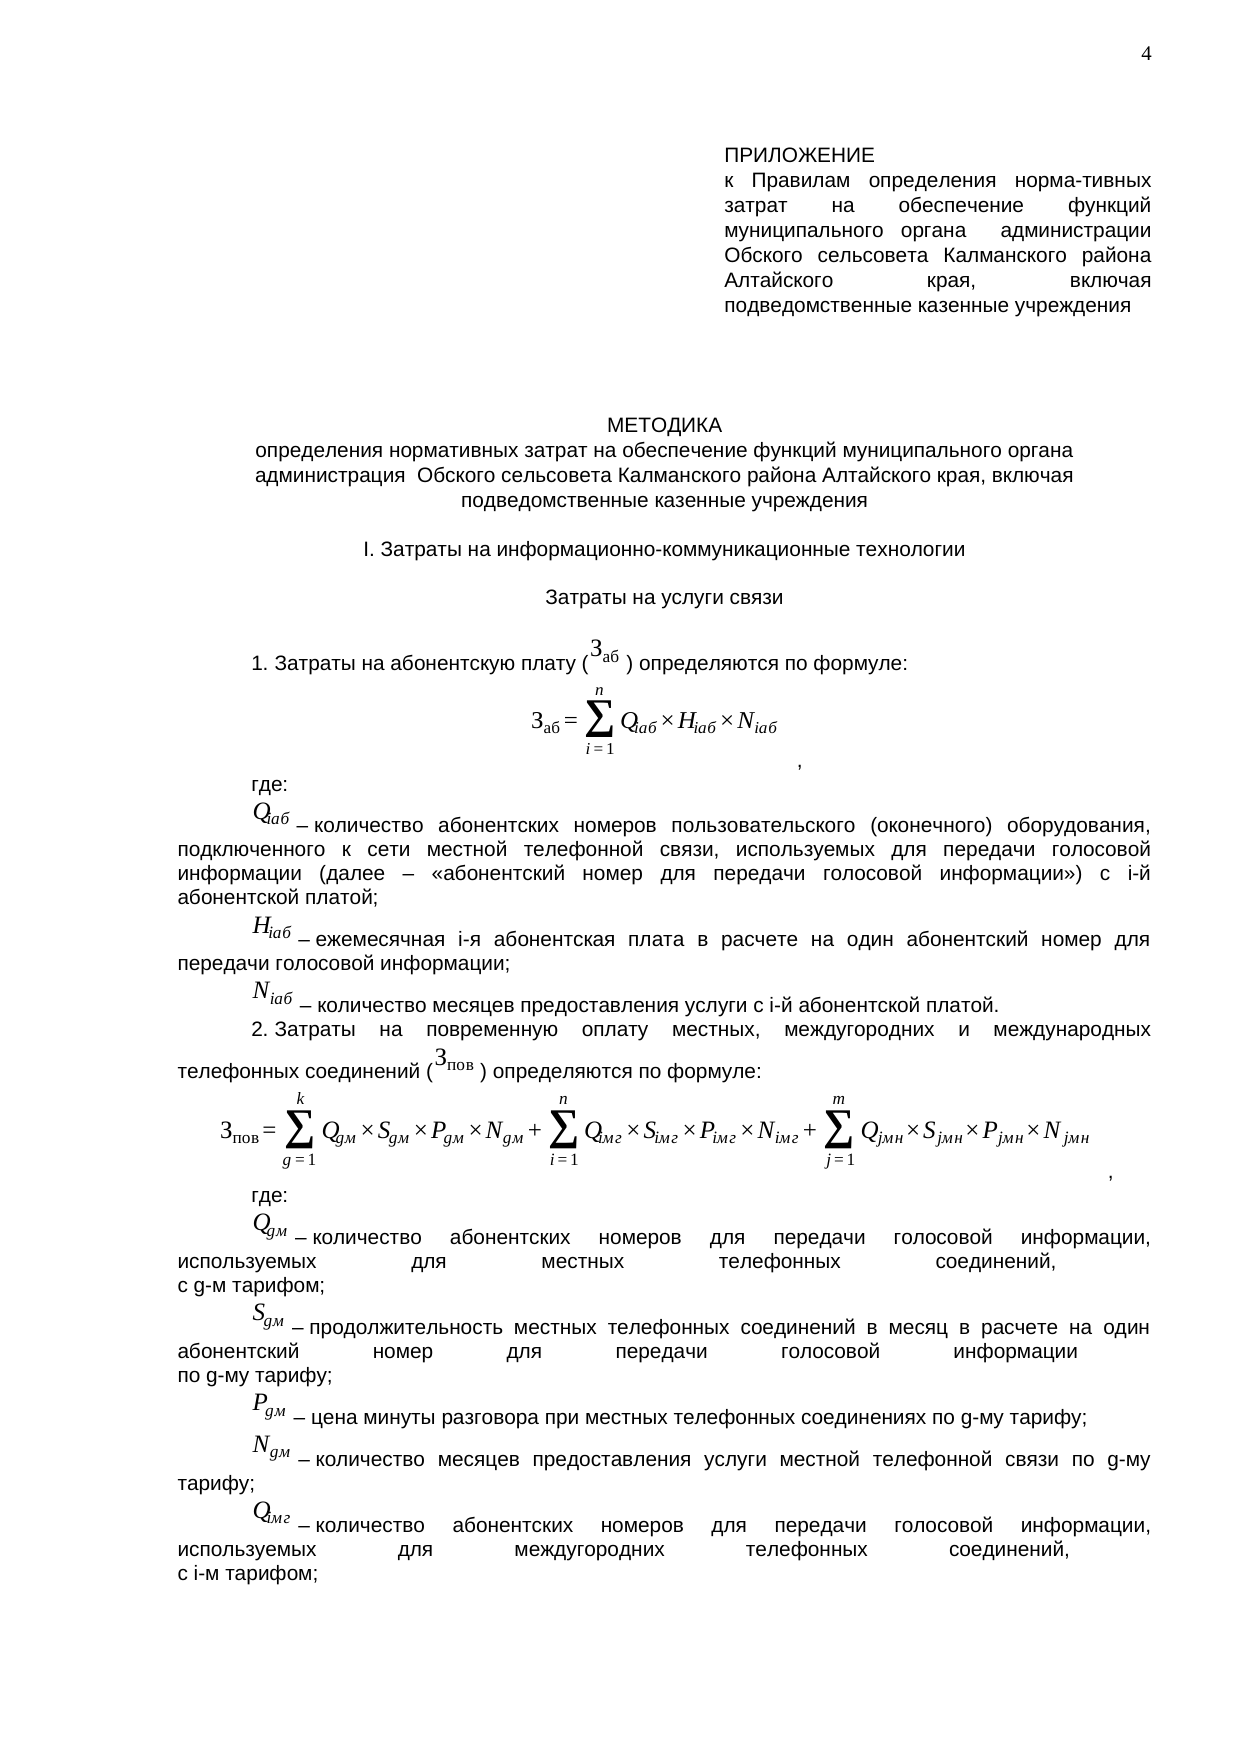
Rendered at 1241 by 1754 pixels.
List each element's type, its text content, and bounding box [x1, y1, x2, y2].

text где: [177, 771, 1152, 795]
text 2. Затраты на повременную оплату местных, междугородних и международных телефонных соединений () определяются по формуле: [177, 1017, 1152, 1083]
text где: [177, 1183, 1152, 1207]
text – ежемесячная i-я абонентская плата в расчете на один абонентский номер для передачи голосовой информации; [177, 909, 1152, 975]
text 1. Затраты на абонентскую плату () определяются по формуле: [177, 633, 1152, 675]
text – продолжительность местных телефонных соединений в месяц в расчете на один абонентский номер для передачи голосовой информации по g-му тарифу; [177, 1297, 1152, 1387]
text – количество абонентских номеров пользовательского (оконечного) оборудования, подключенного к сети местной телефонной связи, используемых для передачи голосовой информации (далее – «абонентский номер для передачи голосовой информации») с i-й абонентской платой; [177, 795, 1152, 909]
text ПРИЛОЖЕНИЕ [724, 142, 1152, 167]
text определения нормативных затрат на обеспечение функций муниципального органа администрация Обского сельсовета Калманского района Алтайского края, включая подведомственные казенные учреждения [177, 438, 1152, 513]
text , [177, 1083, 1152, 1183]
text – количество абонентских номеров для передачи голосовой информации, используемых для междугородних телефонных соединений, с i-м тарифом; [177, 1494, 1152, 1584]
text к Правилам определения норма-тивных затрат на обеспечение функций муниципального органа администрации Обского сельсовета Калманского района Алтайского края, включая подведомственные казенные учреждения [724, 167, 1152, 317]
text I. Затраты на информационно-коммуникационные технологии [177, 537, 1152, 561]
text , [177, 675, 1152, 771]
text – цена минуты разговора при местных телефонных соединениях по g-му тарифу; [177, 1387, 1152, 1428]
text – количество месяцев предоставления услуги с i-й абонентской платой. [177, 975, 1152, 1017]
text – количество месяцев предоставления услуги местной телефонной связи по g-му тарифу; [177, 1428, 1152, 1494]
text МЕТОДИКА [177, 413, 1152, 438]
text Затраты на услуги связи [177, 585, 1152, 609]
text – количество абонентских номеров для передачи голосовой информации, используемых для местных телефонных соединений, с g-м тарифом; [177, 1207, 1152, 1297]
